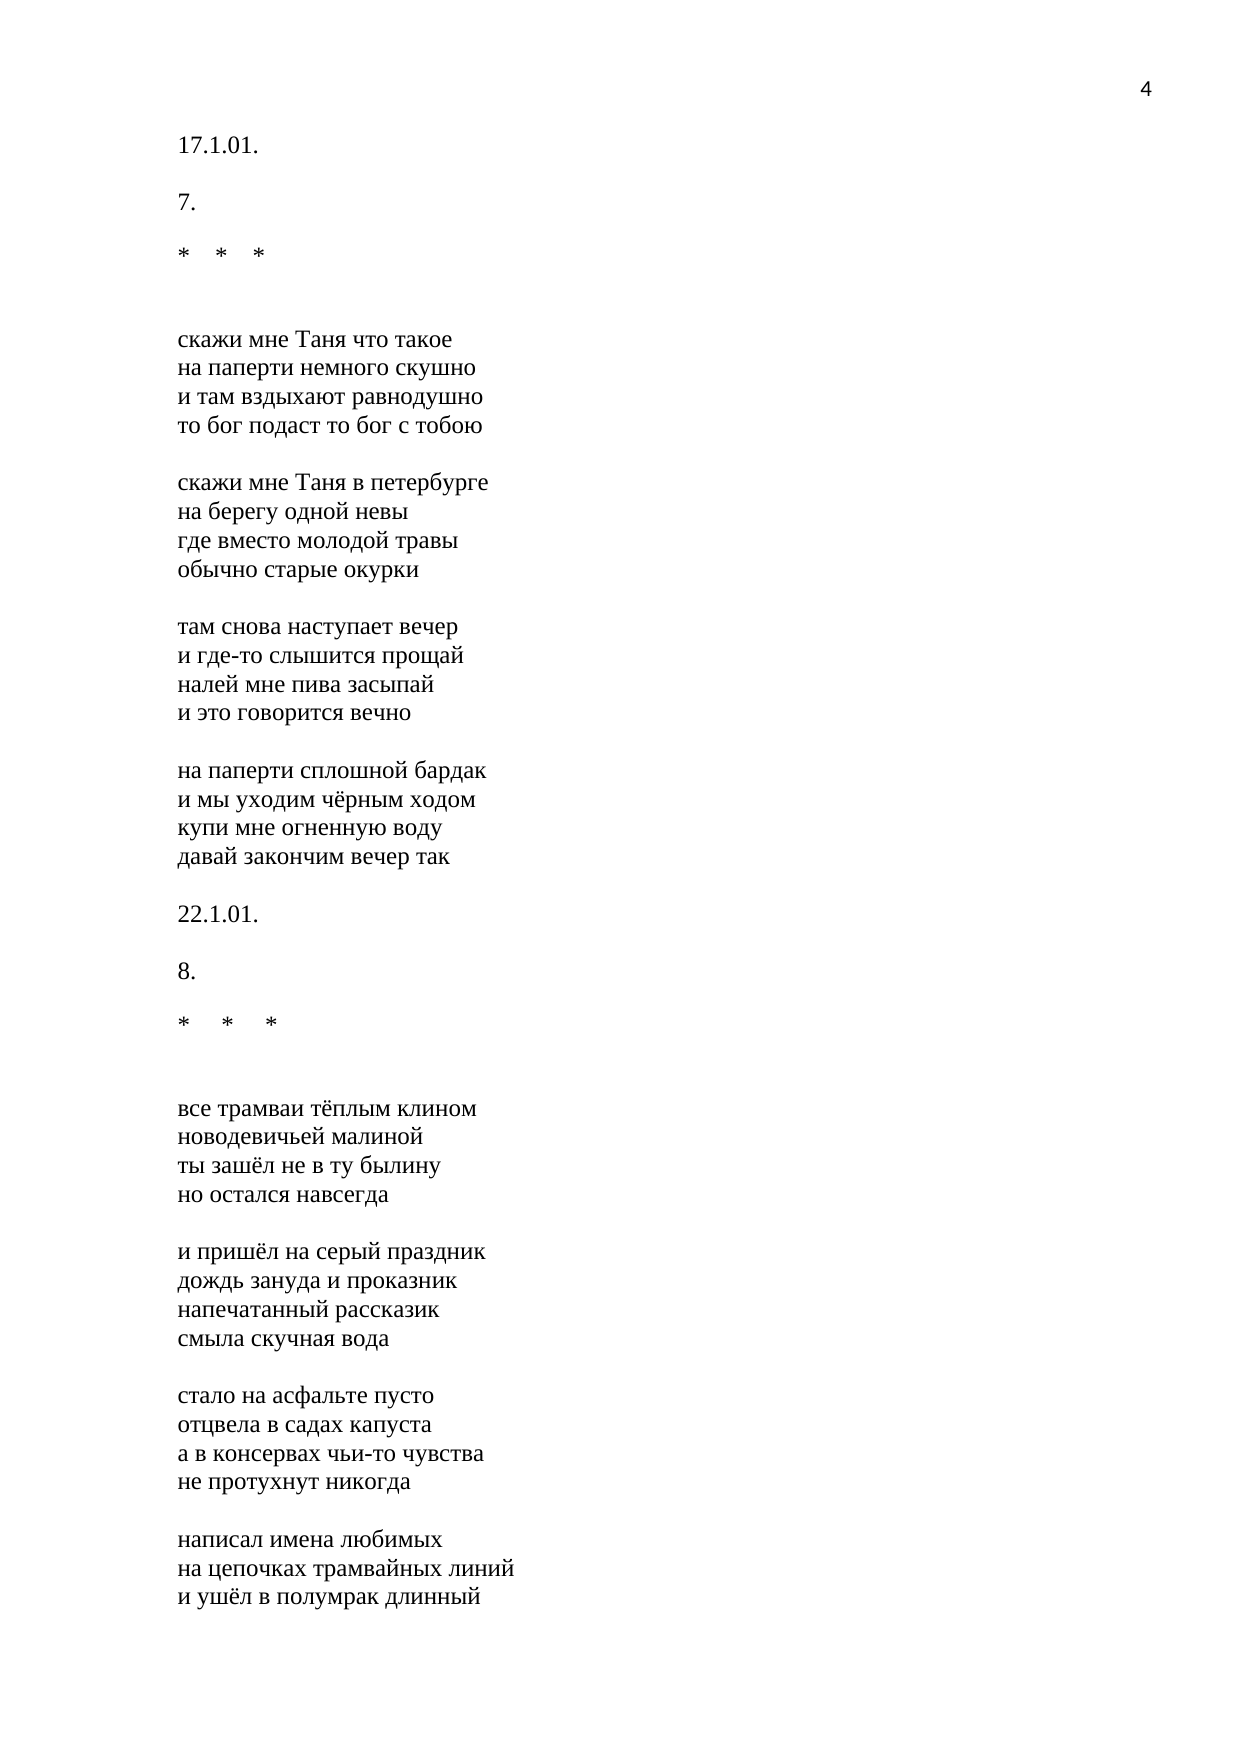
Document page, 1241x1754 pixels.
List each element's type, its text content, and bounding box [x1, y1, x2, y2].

text 8. [177, 956, 1152, 985]
text то бог подаст то бог с тобою [177, 410, 1152, 439]
text 7. [177, 187, 1152, 216]
text ты зашёл не в ту былину [177, 1150, 1152, 1179]
text обычно старые окурки [177, 554, 1152, 582]
text купи мне огненную воду [177, 812, 1152, 841]
text все трамваи тёплым клином [177, 1093, 1152, 1121]
text скажи мне Таня что такое [177, 324, 1152, 352]
text и где-то слышится прощай [177, 640, 1152, 669]
text где вместо молодой травы [177, 525, 1152, 554]
text стало на асфальте пусто [177, 1380, 1152, 1409]
text скажи мне Таня в петербурге [177, 467, 1152, 496]
text напечатанный рассказик [177, 1294, 1152, 1323]
text и пришёл на серый праздник [177, 1236, 1152, 1265]
text смыла скучная вода [177, 1323, 1152, 1351]
text и мы уходим чёрным ходом [177, 784, 1152, 812]
text а в консервах чьи-то чувства [177, 1438, 1152, 1466]
text давай закончим вечер так [177, 841, 1152, 870]
text 22.1.01. [177, 899, 1152, 927]
text * * * [177, 1010, 1152, 1039]
text новодевичьей малиной [177, 1121, 1152, 1150]
text там снова наступает вечер [177, 611, 1152, 640]
text на берегу одной невы [177, 496, 1152, 525]
text 17.1.01. [177, 130, 1152, 158]
text написал имена любимых [177, 1524, 1152, 1553]
text налей мне пива засыпай [177, 669, 1152, 697]
text но остался навсегда [177, 1179, 1152, 1208]
text * * * [177, 241, 1152, 270]
text и это говорится вечно [177, 697, 1152, 726]
text дождь зануда и проказник [177, 1265, 1152, 1294]
text на цепочках трамвайных линий [177, 1553, 1152, 1581]
text и ушёл в полумрак длинный [177, 1581, 1152, 1610]
text не протухнут никогда [177, 1466, 1152, 1495]
text и там вздыхают равнодушно [177, 381, 1152, 410]
text отцвела в садах капуста [177, 1409, 1152, 1438]
text на паперти немного скушно [177, 352, 1152, 381]
text на паперти сплошной бардак [177, 755, 1152, 784]
